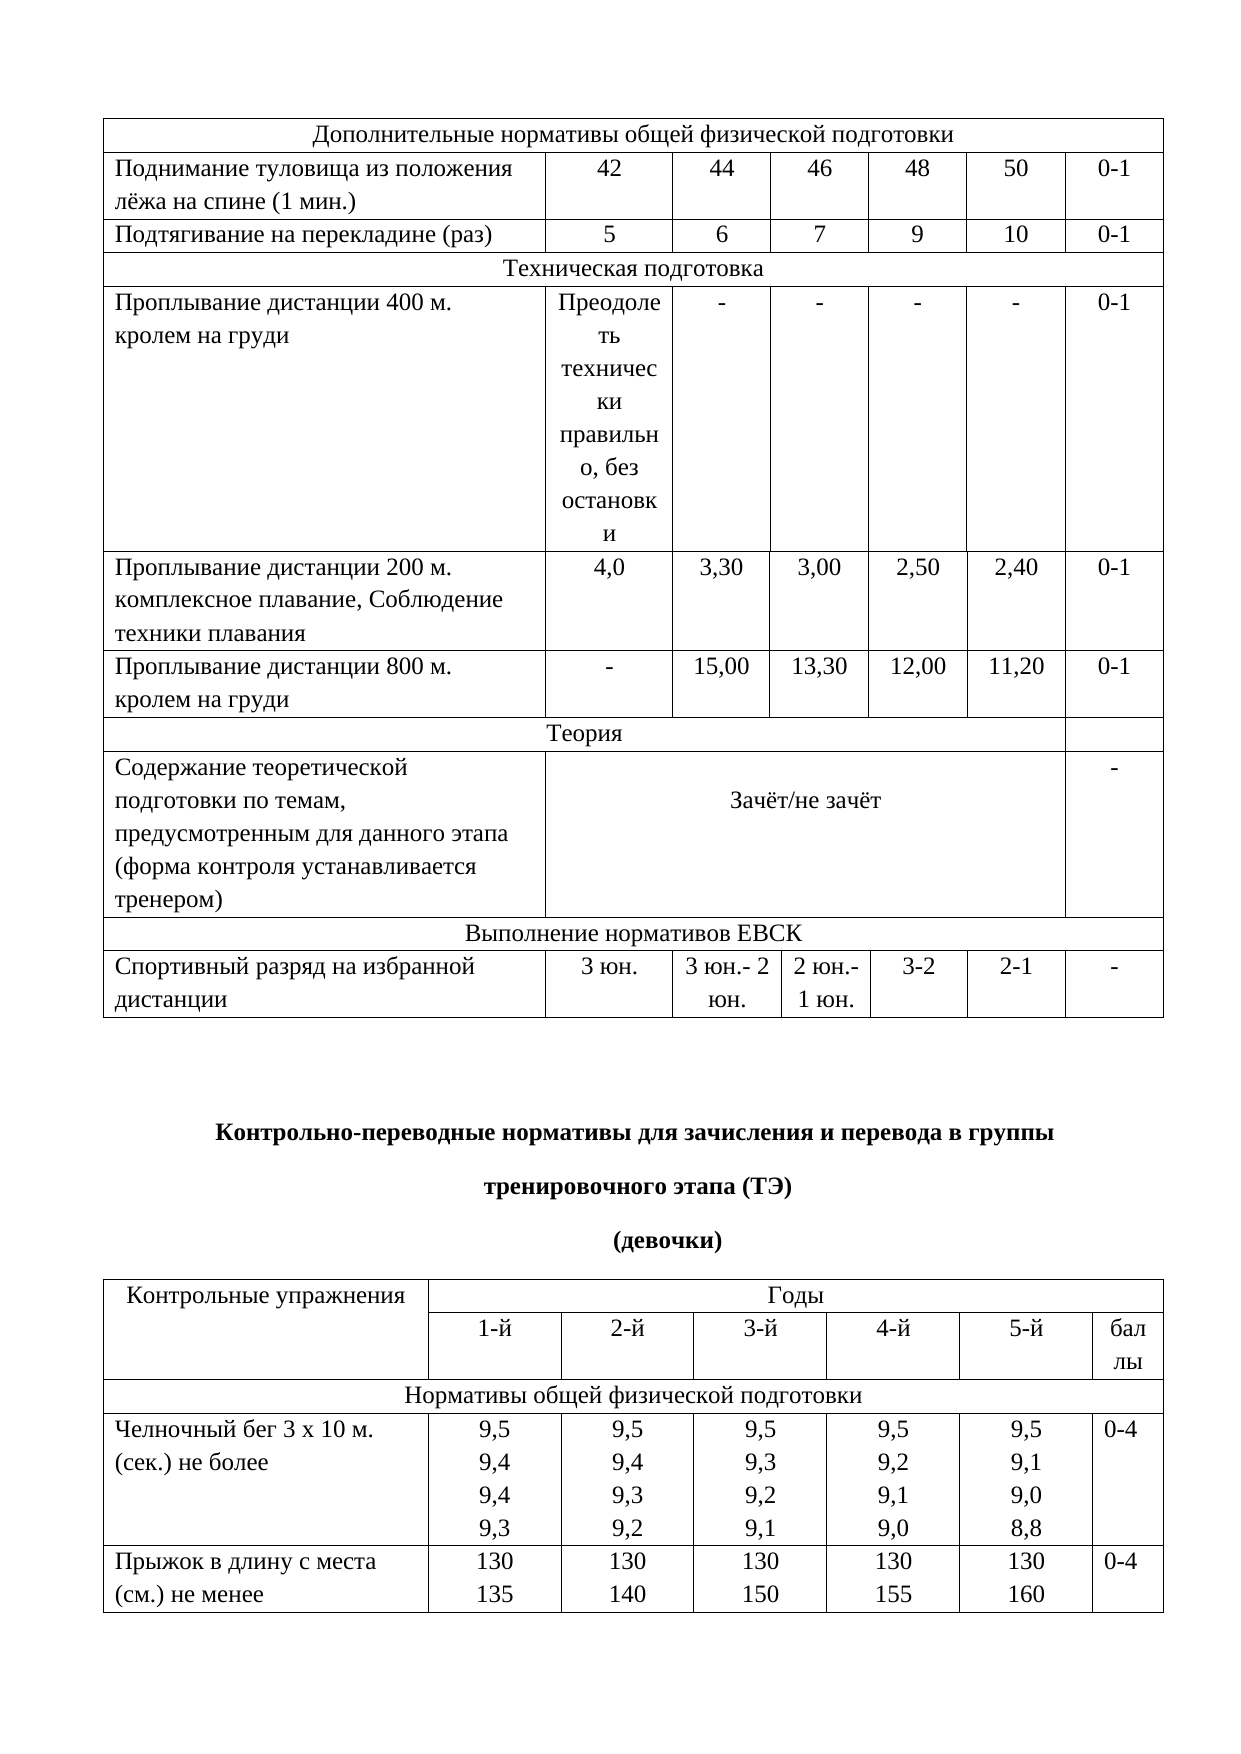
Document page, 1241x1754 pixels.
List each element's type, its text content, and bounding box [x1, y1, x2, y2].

table_cell 0-4 [1093, 1414, 1163, 1545]
table_cell 2 юн.-1 юн. [782, 951, 870, 1017]
table_cell Выполнение нормативов ЕВСК [104, 918, 1163, 950]
table_cell баллы [1093, 1313, 1163, 1379]
table_cell 130 155 160 165 [827, 1546, 959, 1612]
table_cell 15,00 [673, 651, 769, 717]
table_cell Нормативы общей физической подготовки [104, 1380, 1163, 1413]
table_cell Проплывание дистанции 400 м. кролем на груди [104, 287, 545, 551]
table_cell 1-й [429, 1313, 561, 1379]
table_cell 5 [546, 220, 672, 252]
table_cell 13,30 [770, 651, 868, 717]
table_cell Поднимание туловища из положения лёжа на спине (1 мин.) [104, 153, 545, 218]
table_cell 9,5 9,3 9,2 9,1 [694, 1414, 826, 1545]
table_cell 42 [546, 153, 672, 218]
table_cell 3,00 [770, 552, 868, 650]
table_cell 130 160 165 175 [960, 1546, 1092, 1612]
table_cell 4-й [827, 1313, 959, 1379]
table_cell 50 [967, 153, 1065, 218]
table_cell 44 [673, 153, 770, 218]
table_cell 2,50 [869, 552, 967, 650]
table_cell Подтягивание на перекладине (раз) [104, 220, 545, 252]
table_cell - [546, 651, 672, 717]
table_cell 3,30 [673, 552, 769, 650]
text (девочки) [177, 1225, 1152, 1253]
table_cell 3-й [694, 1313, 826, 1379]
table_cell Теория [104, 718, 1065, 751]
table_cell 9,5 9,4 9,4 9,3 [429, 1414, 561, 1545]
table_cell - [869, 287, 966, 551]
table_cell Спортивный разряд на избранной дистанции [104, 951, 545, 1017]
table_cell Преодолеть технически правильно, без остановки [546, 287, 672, 551]
table_cell - [1066, 752, 1163, 917]
table_cell 130 140 150 155 [562, 1546, 693, 1612]
table_header Контрольные упражнения [104, 1280, 428, 1379]
table_cell 9,5 9,2 9,1 9,0 [827, 1414, 959, 1545]
table_cell 46 [771, 153, 868, 218]
table_cell 12,00 [869, 651, 967, 717]
table_cell 2,40 [968, 552, 1065, 650]
table_cell 6 [673, 220, 770, 252]
table_cell Проплывание дистанции 200 м. комплексное плавание, Соблюдение техники плавания [104, 552, 545, 650]
table_cell 0-1 [1066, 153, 1163, 218]
table_cell Проплывание дистанции 800 м. кролем на груди [104, 651, 545, 717]
table_cell - [1066, 951, 1163, 1017]
table_cell 0-1 [1066, 287, 1163, 551]
table_cell [1066, 718, 1163, 751]
table_cell 0-1 [1066, 651, 1163, 717]
table_cell 3-2 [871, 951, 967, 1017]
table_cell Техническая подготовка [104, 253, 1163, 286]
table_cell 2-1 [968, 951, 1065, 1017]
table_cell 0-1 [1066, 220, 1163, 252]
table_cell 10 [967, 220, 1065, 252]
table_cell Челночный бег 3 х 10 м. (сек.) не более [104, 1414, 428, 1545]
text Контрольно-переводные нормативы для зачисления и перевода в группы [103, 1117, 1167, 1146]
table_cell Зачёт/не зачёт [546, 752, 1065, 917]
table_cell 5-й [960, 1313, 1092, 1379]
table_cell 9,5 9,4 9,3 9,2 [562, 1414, 693, 1545]
table_cell 130 150 155 160 [694, 1546, 826, 1612]
table_cell 3 юн.- 2 юн. [673, 951, 781, 1017]
table_cell 11,20 [968, 651, 1065, 717]
table_cell 0-4 [1093, 1546, 1163, 1612]
table_cell - [967, 287, 1065, 551]
table_cell - [771, 287, 868, 551]
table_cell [104, 1546, 428, 1612]
table_cell 9 [869, 220, 966, 252]
table_cell 0-1 [1066, 552, 1163, 650]
table_cell Дополнительные нормативы общей физической подготовки [104, 119, 1163, 152]
text тренировочного этапа (ТЭ) [103, 1171, 1167, 1200]
table_cell 9,5 9,1 9,0 8,8 [960, 1414, 1092, 1545]
table_cell 48 [869, 153, 966, 218]
table_cell 2-й [562, 1313, 693, 1379]
table_cell 3 юн. [546, 951, 672, 1017]
table_cell 4,0 [546, 552, 672, 650]
table_cell - [673, 287, 770, 551]
table_cell Содержание теоретической подготовки по темам, предусмотренным для данного этапа (форма контроля устанавливается тренером) [104, 752, 545, 917]
table_header Годы [429, 1280, 1163, 1312]
table_cell 130 135 140 150 [429, 1546, 561, 1612]
table_cell 7 [771, 220, 868, 252]
